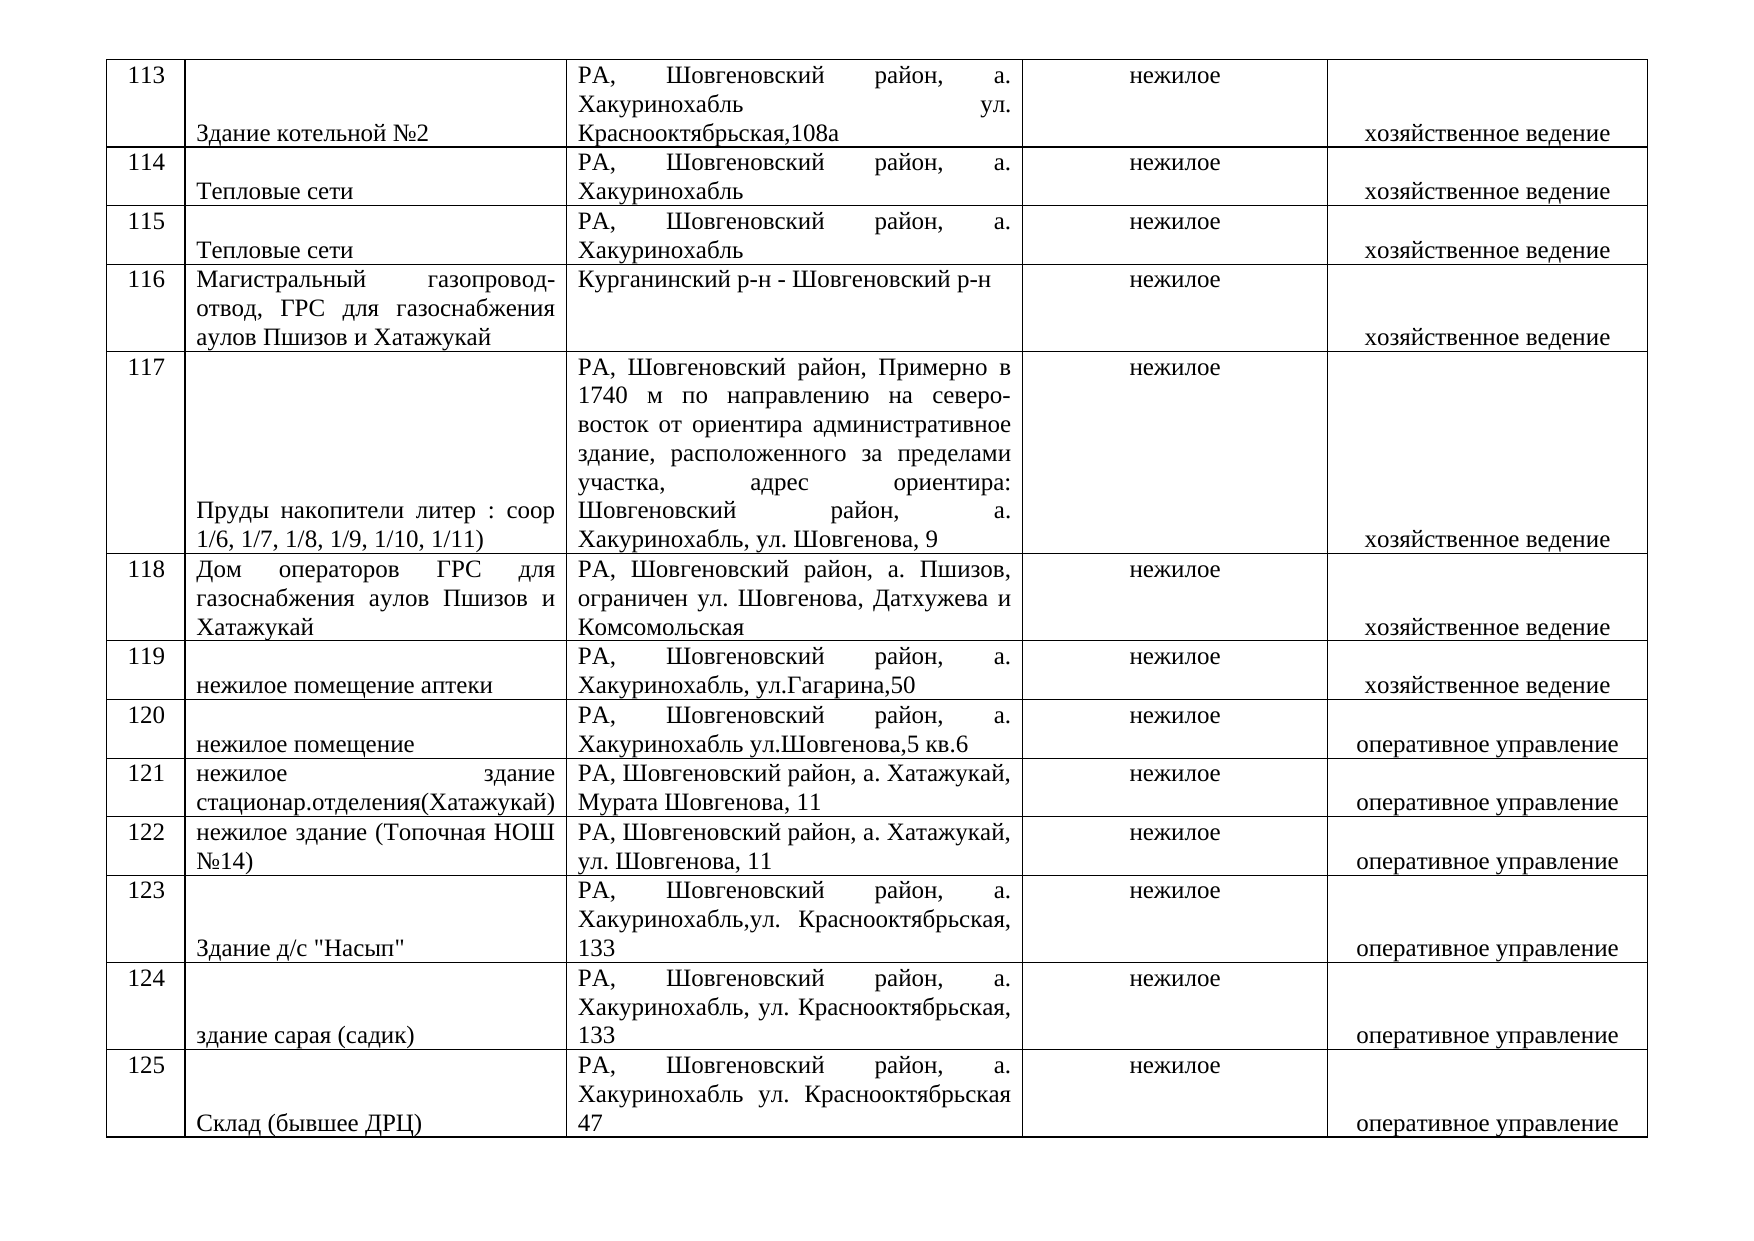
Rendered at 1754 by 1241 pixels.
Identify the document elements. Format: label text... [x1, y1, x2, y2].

table_cell Тепловые сети [186, 148, 566, 205]
table_cell РА, Шовгеновский район, а. Хакуринохабль [567, 206, 1022, 263]
table_cell Склад (бывшее ДРЦ) [186, 1050, 566, 1136]
table_cell нежилое [1023, 759, 1327, 816]
table_cell нежилое здание стационар.отделения(Хатажукай) [186, 759, 566, 816]
table_cell оперативное управление [1328, 759, 1647, 816]
table_cell РА, Шовгеновский район, Примерно в 1740 м по направлению на северо-восток от ориентира административное здание, расположенного за пределами участка, адрес ориентира: Шовгеновский район, а. Хакуринохабль, ул. Шовгенова, 9 [567, 352, 1022, 553]
table_cell 118 [107, 554, 184, 640]
table_cell РА, Шовгеновский район, а. Хакуринохабль, ул.Гагарина,50 [567, 641, 1022, 699]
table_cell 117 [107, 352, 184, 553]
table_cell нежилое [1023, 352, 1327, 553]
table_cell нежилое [1023, 641, 1327, 699]
table_cell нежилое [1023, 148, 1327, 205]
table_cell хозяйственное ведение [1328, 352, 1647, 553]
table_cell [1328, 60, 1647, 146]
table_cell нежилое [1023, 700, 1327, 757]
table_cell нежилое [1023, 963, 1327, 1049]
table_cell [1328, 1050, 1647, 1136]
table_cell 120 [107, 700, 184, 757]
table_cell 123 [107, 876, 184, 962]
table_cell нежилое [1023, 60, 1327, 146]
table_cell 125 [107, 1050, 184, 1136]
table_cell РА, Шовгеновский район, а. Хатажукай, ул. Шовгенова, 11 [567, 817, 1022, 874]
table_cell 122 [107, 817, 184, 874]
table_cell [567, 1050, 1022, 1136]
table_cell РА, Шовгеновский район, а. Хакуринохабль [567, 148, 1022, 205]
table_cell нежилое [1023, 265, 1327, 351]
table_cell оперативное управление [1328, 817, 1647, 874]
table_cell нежилое [1023, 554, 1327, 640]
table_cell 113 [107, 60, 184, 146]
table_cell нежилое [1023, 876, 1327, 962]
table_cell РА, Шовгеновский район, а. Хакуринохабль ул.Шовгенова,5 кв.6 [567, 700, 1022, 757]
table_cell оперативное управление [1328, 876, 1647, 962]
table_cell Дом операторов ГРС для газоснабжения аулов Пшизов и Хатажукай [186, 554, 566, 640]
table_cell здание сарая (садик) [186, 963, 566, 1049]
table_cell хозяйственное ведение [1328, 554, 1647, 640]
table_cell 114 [107, 148, 184, 205]
table_cell 124 [107, 963, 184, 1049]
table_cell 116 [107, 265, 184, 351]
table_cell нежилое здание (Топочная НОШ №14) [186, 817, 566, 874]
table_cell нежилое помещение аптеки [186, 641, 566, 699]
table_cell РА, Шовгеновский район, а. Хатажукай, Мурата Шовгенова, 11 [567, 759, 1022, 816]
table_cell хозяйственное ведение [1328, 265, 1647, 351]
table_cell Магистральный газопровод-отвод, ГРС для газоснабжения аулов Пшизов и Хатажукай [186, 265, 566, 351]
table_cell хозяйственное ведение [1328, 148, 1647, 205]
table_cell Тепловые сети [186, 206, 566, 263]
table_cell РА, Шовгеновский район, а. Хакуринохабль, ул. Краснооктябрьская, 133 [567, 963, 1022, 1049]
table_cell нежилое помещение [186, 700, 566, 757]
table_cell Здание д/с "Насып" [186, 876, 566, 962]
table_cell нежилое [1023, 206, 1327, 263]
table_cell 115 [107, 206, 184, 263]
table_cell 121 [107, 759, 184, 816]
table_cell хозяйственное ведение [1328, 641, 1647, 699]
table_cell Здание котельной №2 [186, 60, 566, 146]
table_cell 119 [107, 641, 184, 699]
table_cell оперативное управление [1328, 700, 1647, 757]
table_cell РА, Шовгеновский район, а. Хакуринохабль ул. Краснооктябрьская,108а [567, 60, 1022, 146]
table_cell оперативное управление [1328, 963, 1647, 1049]
table_cell нежилое [1023, 1050, 1327, 1136]
table_cell хозяйственное ведение [1328, 206, 1647, 263]
table_cell нежилое [1023, 817, 1327, 874]
table_cell РА, Шовгеновский район, а. Пшизов, ограничен ул. Шовгенова, Датхужева и Комсомольская [567, 554, 1022, 640]
table_cell Пруды накопители литер : соор 1/6, 1/7, 1/8, 1/9, 1/10, 1/11) [186, 352, 566, 553]
table_cell РА, Шовгеновский район, а. Хакуринохабль,ул. Краснооктябрьская, 133 [567, 876, 1022, 962]
table_cell Курганинский р-н - Шовгеновский р-н [567, 265, 1022, 351]
